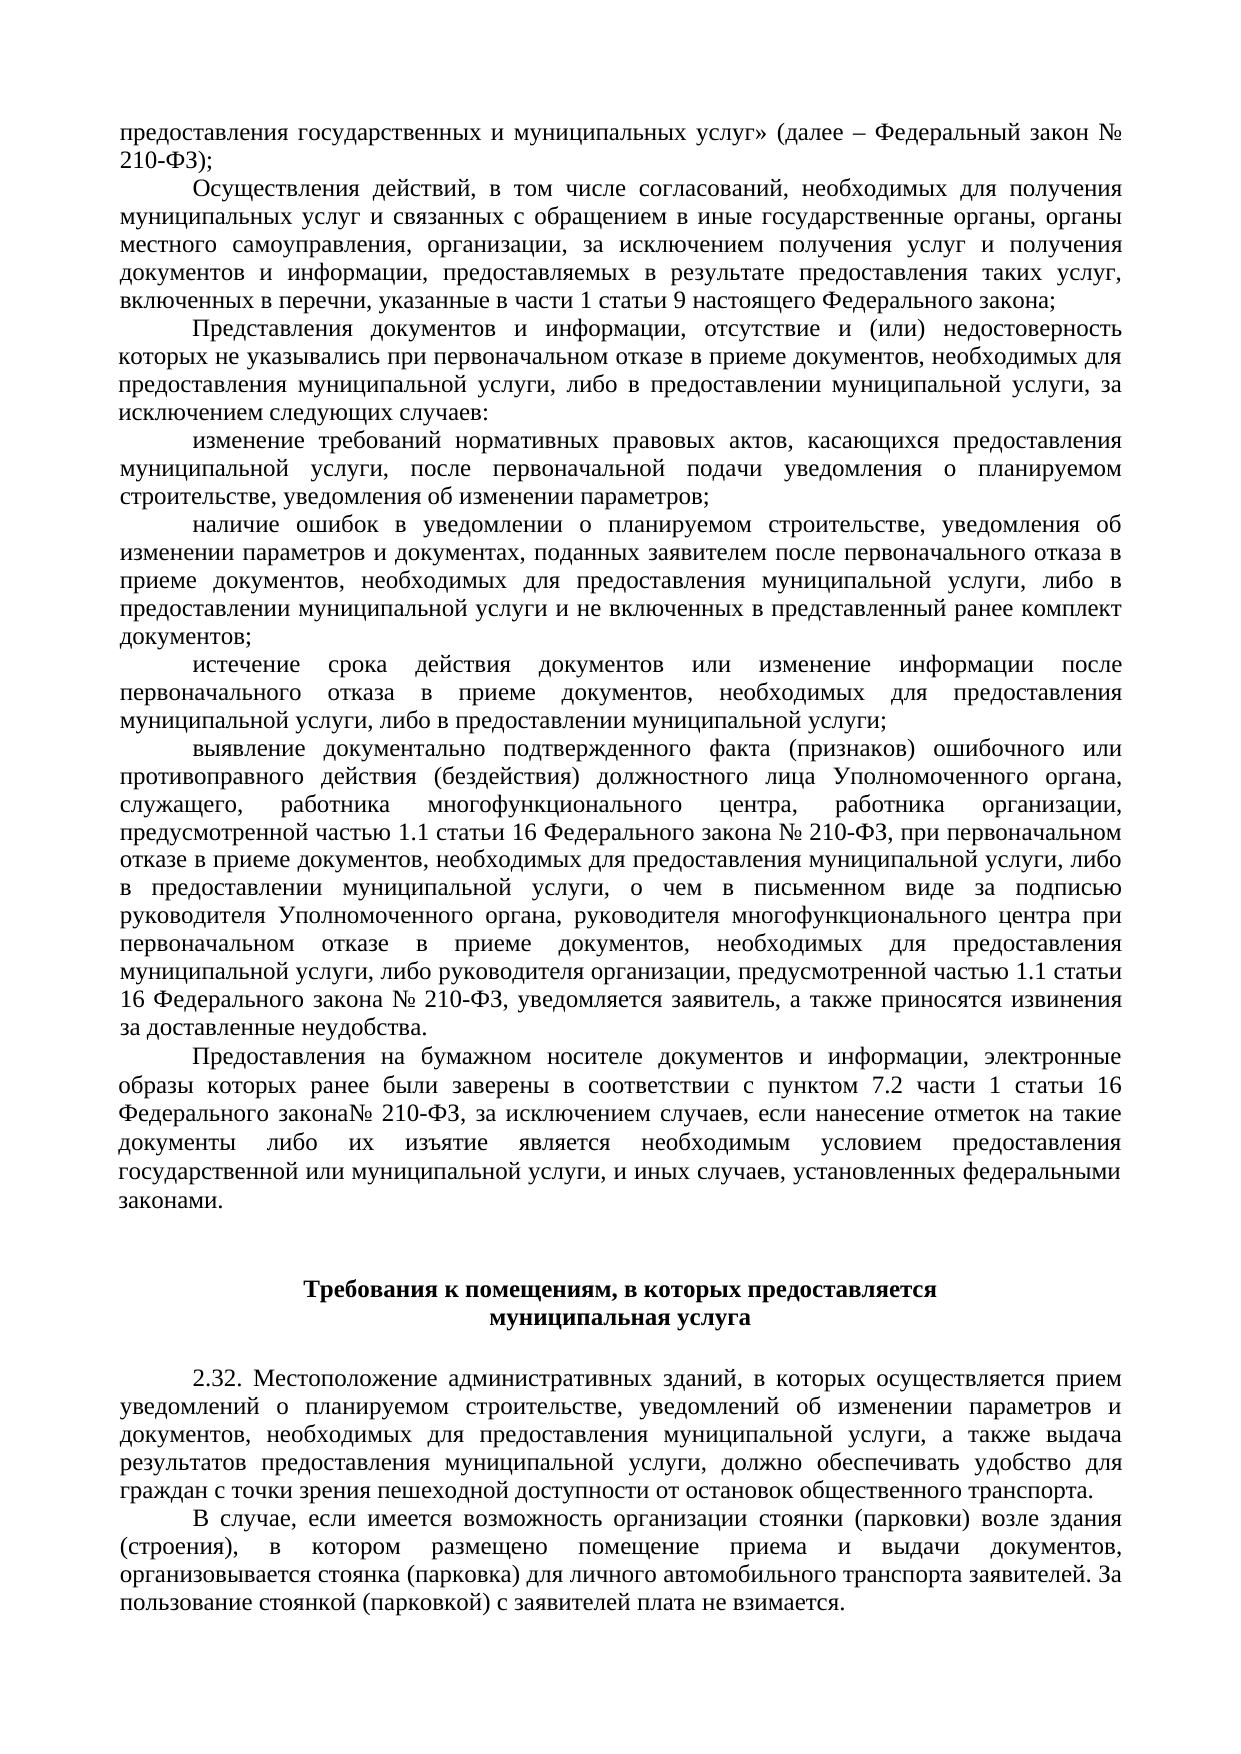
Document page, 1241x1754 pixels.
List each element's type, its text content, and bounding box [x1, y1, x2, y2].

text Осуществления действий, в том числе согласований, необходимых для получения муниципальных услуг и связанных с обращением в иные государственные органы, органы местного самоуправления, организации, за исключением получения услуг и получения документов и информации, предоставляемых в результате предоставления таких услуг, включенных в перечни, указанные в части 1 статьи 9 настоящего Федерального закона; [119, 174, 1123, 314]
text Предоставления на бумажном носителе документов и информации, электронные образы которых ранее были заверены в соответствии с пунктом 7.2 части 1 статьи 16 Федерального закона№ 210-ФЗ, за исключением случаев, если нанесение отметок на такие документы либо их изъятие является необходимым условием предоставления государственной или муниципальной услуги, и иных случаев, установленных федеральными законами. [118, 1041, 1122, 1213]
text 2.32. Местоположение административных зданий, в которых осуществляется прием уведомлений о планируемом строительстве, уведомлений об изменении параметров и документов, необходимых для предоставления муниципальной услуги, а также выдача результатов предоставления муниципальной услуги, должно обеспечивать удобство для граждан с точки зрения пешеходной доступности от остановок общественного транспорта. [119, 1364, 1123, 1503]
text В случае, если имеется возможность организации стоянки (парковки) возле здания (строения), в котором размещено помещение приема и выдачи документов, организовывается стоянка (парковка) для личного автомобильного транспорта заявителей. За пользование стоянкой (парковкой) с заявителей плата не взимается. [119, 1504, 1123, 1615]
text изменение требований нормативных правовых актов, касающихся предоставления муниципальной услуги, после первоначальной подачи уведомления о планируемом строительстве, уведомления об изменении параметров; [119, 426, 1123, 510]
text наличие ошибок в уведомлении о планируемом строительстве, уведомления об изменении параметров и документах, поданных заявителем после первоначального отказа в приеме документов, необходимых для предоставления муниципальной услуги, либо в предоставлении муниципальной услуги и не включенных в представленный ранее комплект документов; [119, 510, 1123, 649]
text Представления документов и информации, отсутствие и (или) недостоверность которых не указывались при первоначальном отказе в приеме документов, необходимых для предоставления муниципальной услуги, либо в предоставлении муниципальной услуги, за исключением следующих случаев: [118, 314, 1123, 426]
text выявление документально подтвержденного факта (признаков) ошибочного или противоправного действия (бездействия) должностного лица Уполномоченного органа, служащего, работника многофункционального центра, работника организации, предусмотренной частью 1.1 статьи 16 Федерального закона № 210-ФЗ, при первоначальном отказе в приеме документов, необходимых для предоставления муниципальной услуги, либо в предоставлении муниципальной услуги, о чем в письменном виде за подписью руководителя Уполномоченного органа, руководителя многофункционального центра при первоначальном отказе в приеме документов, необходимых для предоставления муниципальной услуги, либо руководителя организации, предусмотренной частью 1.1 статьи 16 Федерального закона № 210-ФЗ, уведомляется заявитель, а также приносятся извинения за доставленные неудобства. [119, 734, 1123, 1041]
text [119, 118, 1123, 174]
text истечение срока действия документов или изменение информации после первоначального отказа в приеме документов, необходимых для предоставления муниципальной услуги, либо в предоставлении муниципальной услуги; [119, 650, 1123, 733]
subtitle Требования к помещениям, в которых предоставляется муниципальная услуга [236, 1274, 1004, 1331]
